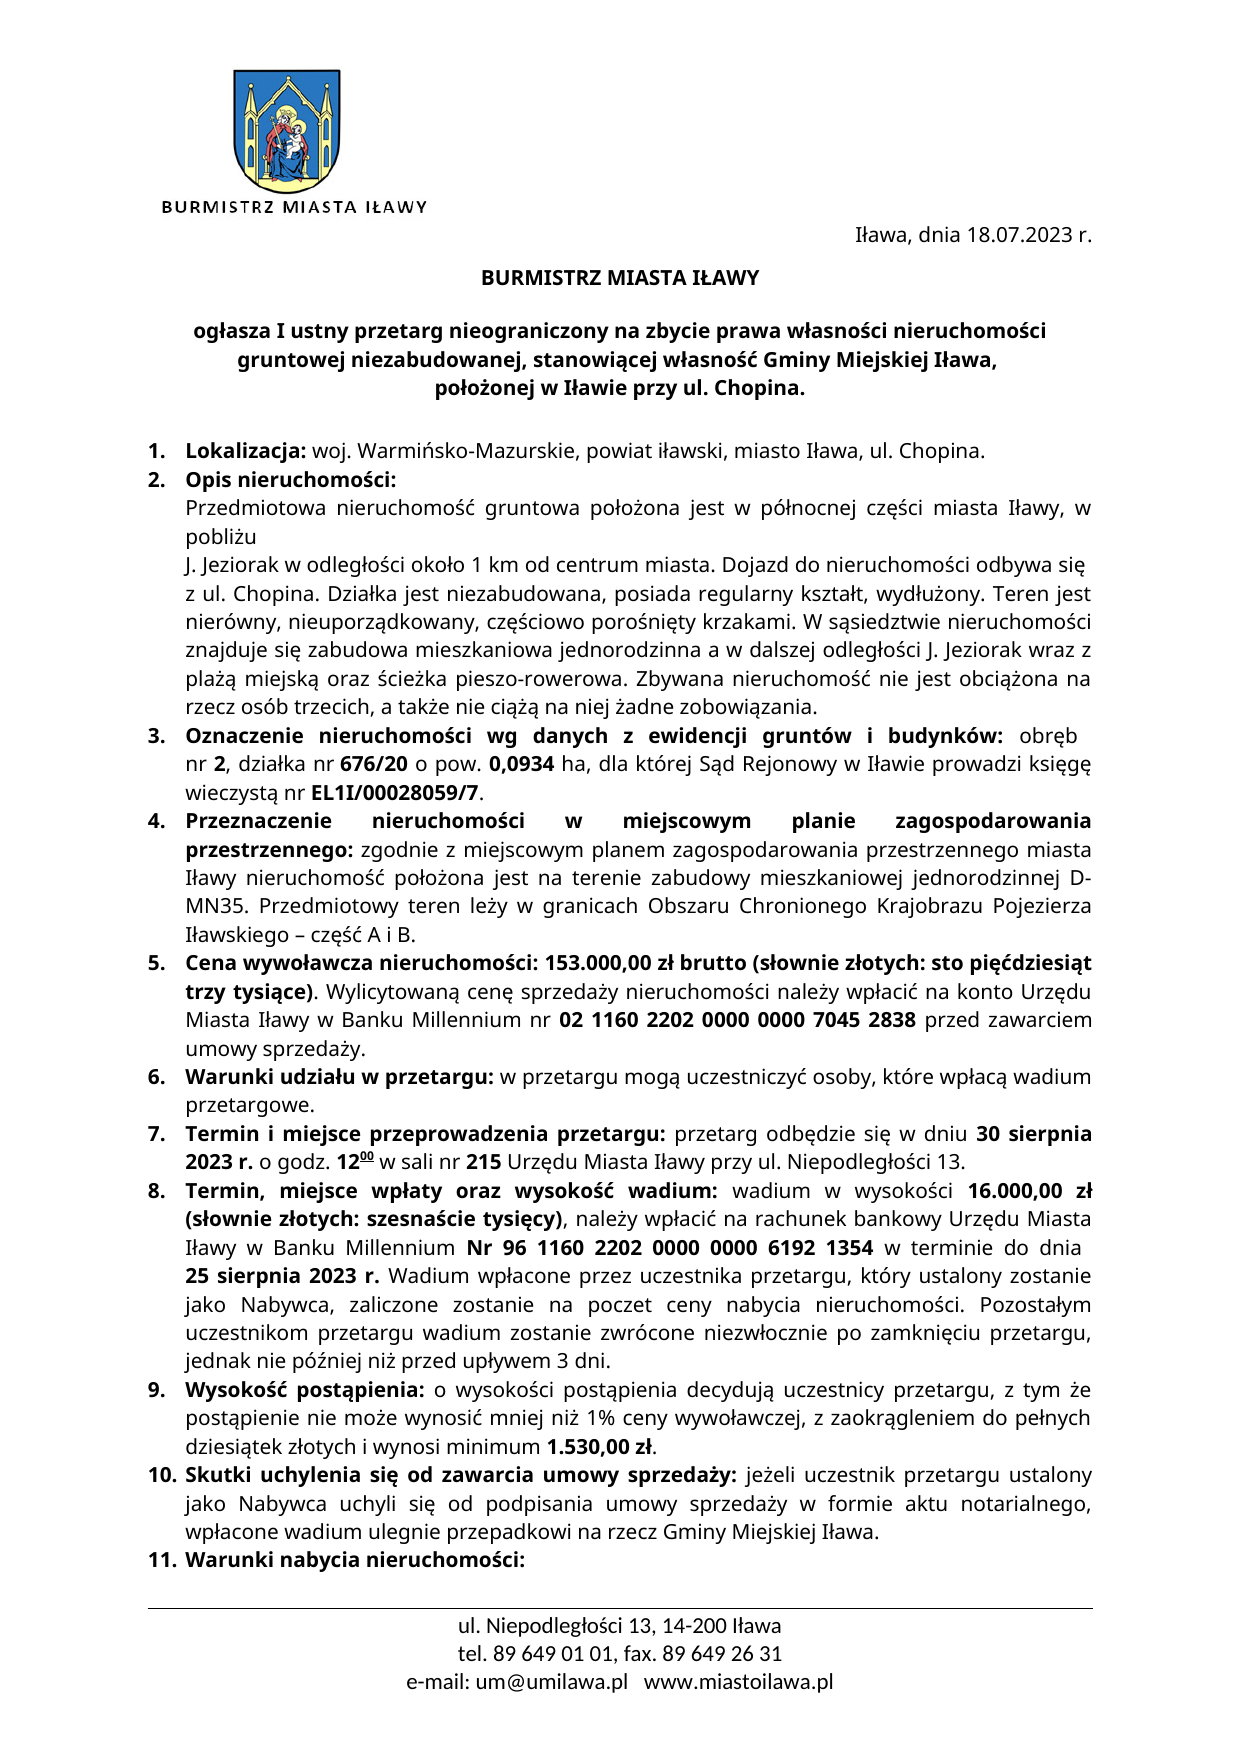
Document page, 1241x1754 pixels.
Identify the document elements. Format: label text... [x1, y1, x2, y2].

list Termin i miejsce przeprowadzenia przetargu: przetarg odbędzie się w dniu 30 sierpnia 2023 r. o godz. 1200 w sali nr 215 Urzędu Miasta Iławy przy ul. Niepodległości 13. [148, 1119, 1093, 1176]
text Przedmiotowa nieruchomość gruntowa położona jest w północnej części miasta Iławy, w pobliżu J. Jeziorak w odległości około 1 km od centrum miasta. Dojazd do nieruchomości odbywa się z ul. Chopina. Działka jest niezabudowana, posiada regularny kształt, wydłużony. Teren jest nierówny, nieuporządkowany, częściowo porośnięty krzakami. W sąsiedztwie nieruchomości znajduje się zabudowa mieszkaniowa jednorodzinna a w dalszej odległości J. Jeziorak wraz z plażą miejską oraz ścieżka pieszo-rowerowa. Zbywana nieruchomość nie jest obciążona na rzecz osób trzecich, a także nie ciążą na niej żadne zobowiązania. [185, 493, 1093, 721]
picture [147, 59, 440, 220]
list Wysokość postąpienia: o wysokości postąpienia decydują uczestnicy przetargu, z tym że postąpienie nie może wynosić mniej niż 1% ceny wywoławczej, z zaokrągleniem do pełnych dziesiątek złotych i wynosi minimum 1.530,00 zł. [148, 1375, 1093, 1460]
text Iława, dnia 18.07.2023 r. [148, 220, 1093, 248]
list Cena wywoławcza nieruchomości: 153.000,00 zł brutto (słownie złotych: sto pięćdziesiąt trzy tysiące). Wylicytowaną cenę sprzedaży nieruchomości należy wpłacić na konto Urzędu Miasta Iławy w Banku Millennium nr 02 1160 2202 0000 0000 7045 2838 przed zawarciem umowy sprzedaży. [148, 948, 1093, 1062]
text BURMISTRZ MIASTA IŁAWY [148, 263, 1093, 292]
list Skutki uchylenia się od zawarcia umowy sprzedaży: jeżeli uczestnik przetargu ustalony jako Nabywca uchyli się od podpisania umowy sprzedaży w formie aktu notarialnego, wpłacone wadium ulegnie przepadkowi na rzecz Gminy Miejskiej Iława. [148, 1460, 1093, 1546]
list Opis nieruchomości: [148, 465, 1093, 493]
list Warunki nabycia nieruchomości: [148, 1546, 1093, 1574]
list Oznaczenie nieruchomości wg danych z ewidencji gruntów i budynków: obręb nr 2, działka nr 676/20 o pow. 0,0934 ha, dla której Sąd Rejonowy w Iławie prowadzi księgę wieczystą nr EL1I/00028059/7. [148, 721, 1093, 806]
list Przeznaczenie nieruchomości w miejscowym planie zagospodarowania przestrzennego: zgodnie z miejscowym planem zagospodarowania przestrzennego miasta Iławy nieruchomość położona jest na terenie zabudowy mieszkaniowej jednorodzinnej D-MN35. Przedmiotowy teren leży w granicach Obszaru Chronionego Krajobrazu Pojezierza Iławskiego – część A i B. [148, 806, 1093, 948]
list Lokalizacja: woj. Warmińsko-Mazurskie, powiat iławski, miasto Iława, ul. Chopina. [148, 437, 1093, 465]
list Termin, miejsce wpłaty oraz wysokość wadium: wadium w wysokości 16.000,00 zł (słownie złotych: szesnaście tysięcy), należy wpłacić na rachunek bankowy Urzędu Miasta Iławy w Banku Millennium Nr 96 1160 2202 0000 0000 6192 1354 w terminie do dnia 25 sierpnia 2023 r. Wadium wpłacone przez uczestnika przetargu, który ustalony zostanie jako Nabywca, zaliczone zostanie na poczet ceny nabycia nieruchomości. Pozostałym uczestnikom przetargu wadium zostanie zwrócone niezwłocznie po zamknięciu przetargu, jednak nie później niż przed upływem 3 dni. [148, 1176, 1093, 1375]
text ogłasza I ustny przetarg nieograniczony na zbycie prawa własności nieruchomości gruntowej niezabudowanej, stanowiącej własność Gminy Miejskiej Iława, położonej w Iławie przy ul. Chopina. [148, 317, 1093, 402]
list Warunki udziału w przetargu: w przetargu mogą uczestniczyć osoby, które wpłacą wadium przetargowe. [148, 1062, 1093, 1119]
